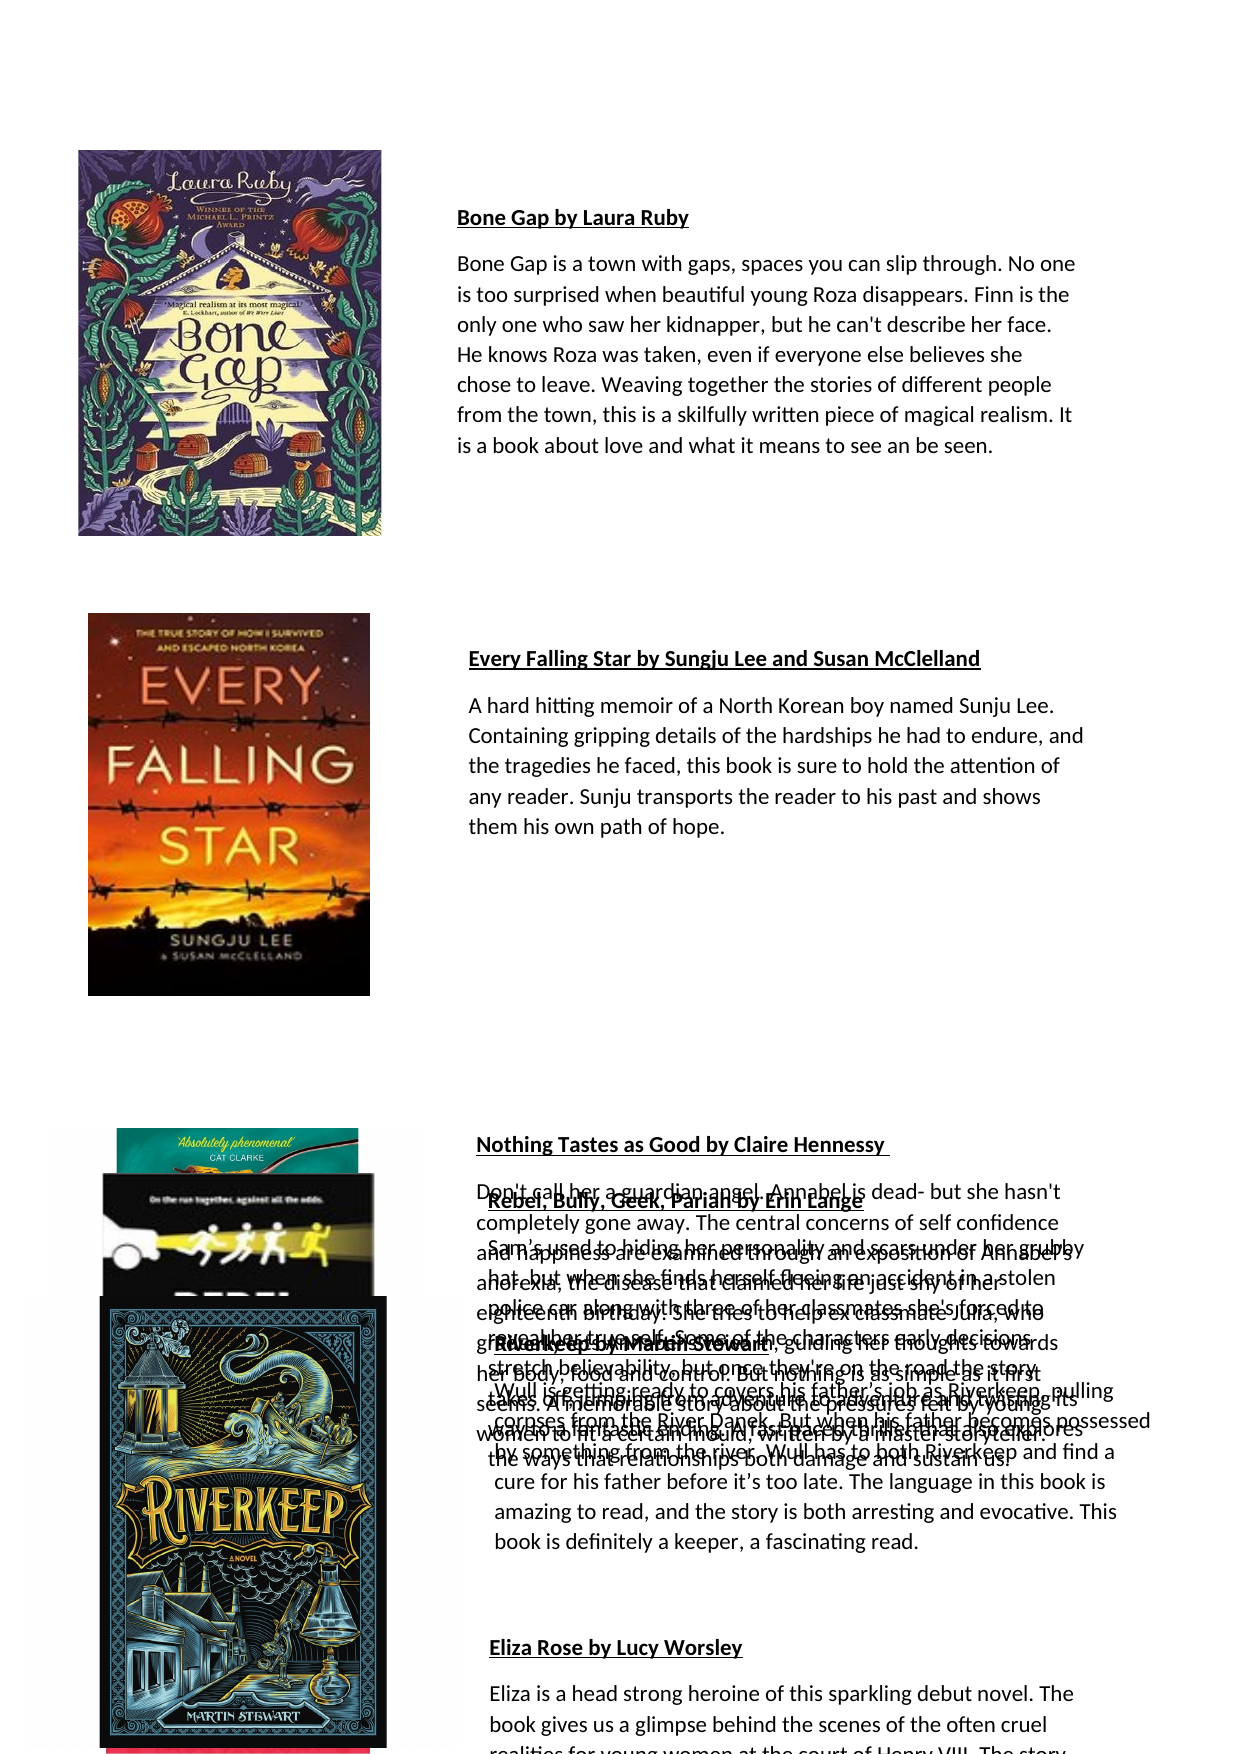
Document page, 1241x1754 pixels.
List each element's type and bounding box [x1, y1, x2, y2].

picture [88, 613, 370, 996]
picture [26, 1128, 460, 1754]
picture [78, 150, 382, 536]
